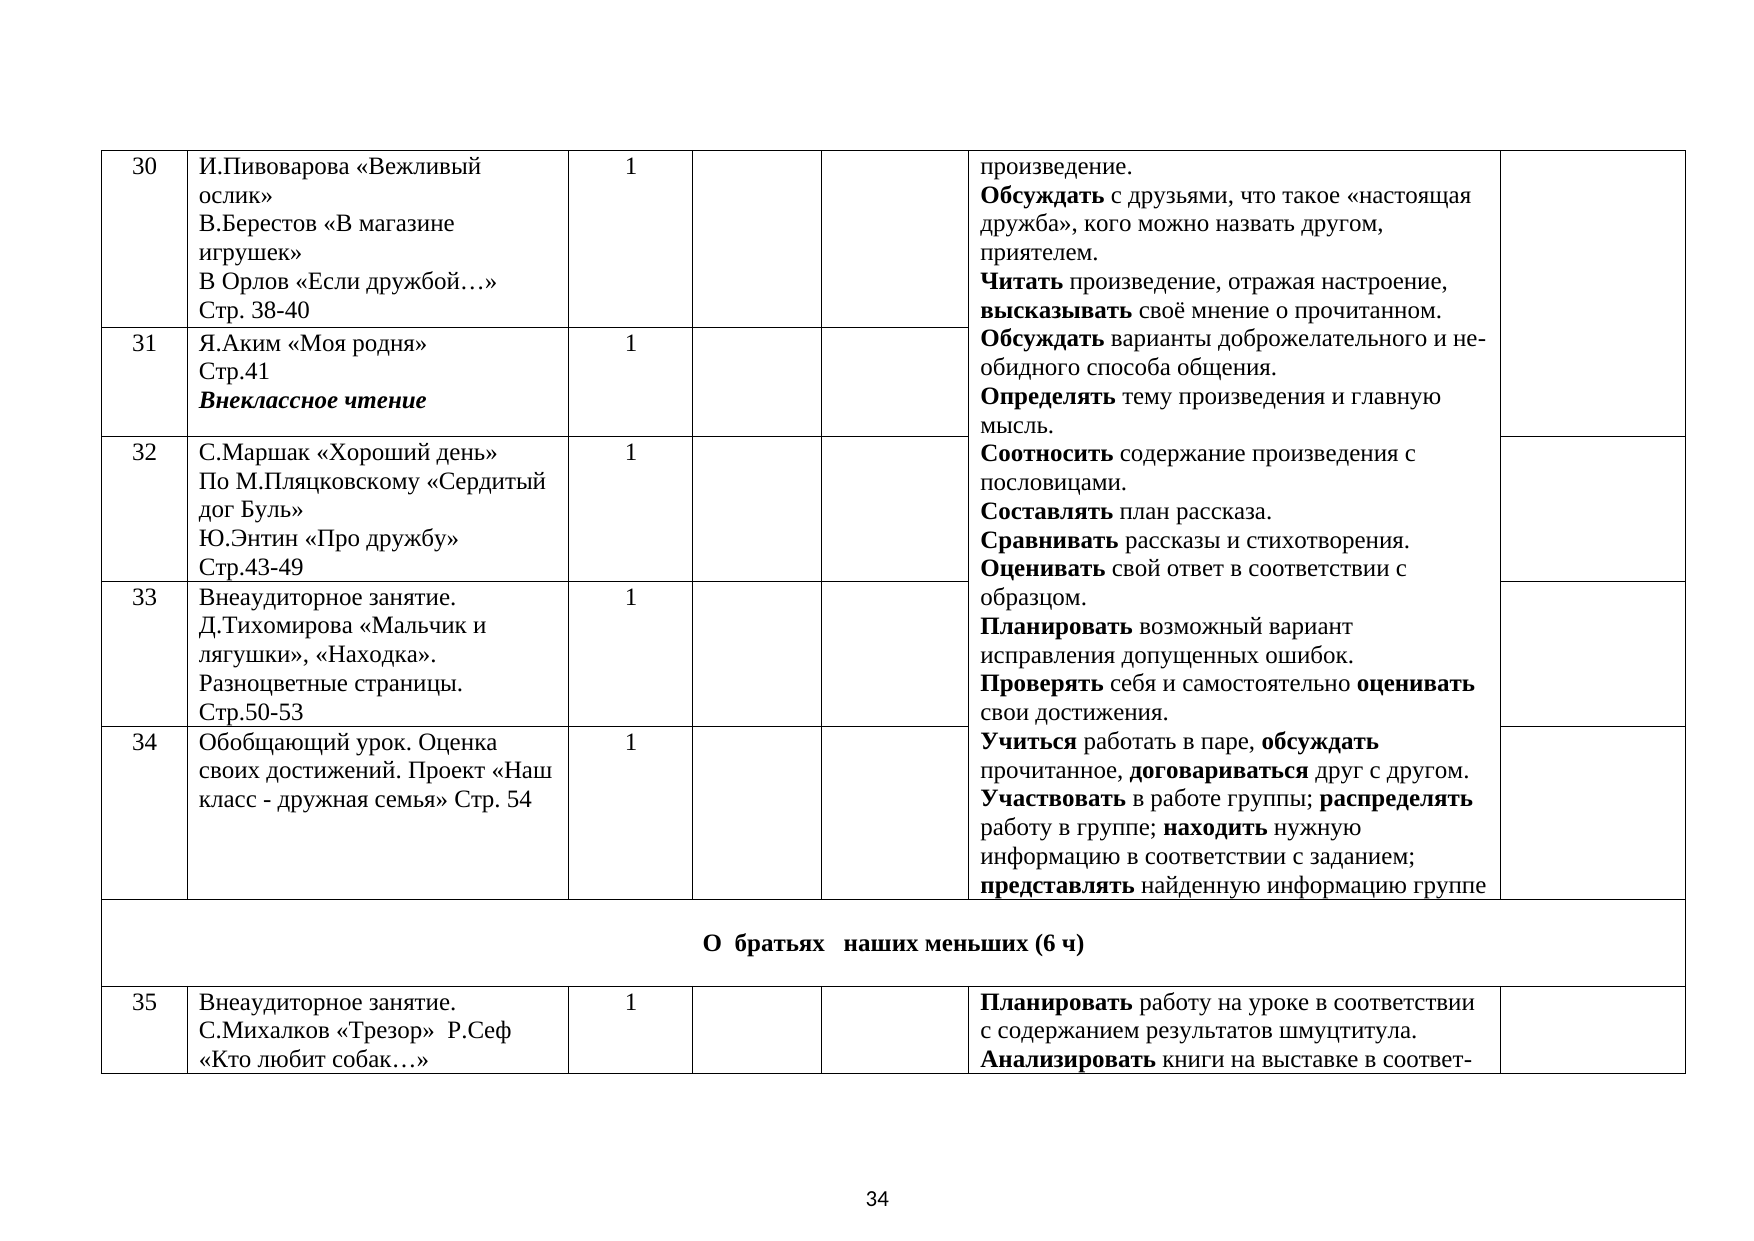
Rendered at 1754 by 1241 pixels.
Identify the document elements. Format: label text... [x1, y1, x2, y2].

table_cell 1 [569, 151, 692, 327]
table_cell 1 [569, 987, 692, 1073]
table_cell 1 [569, 727, 692, 898]
table_cell [693, 437, 821, 581]
table_cell 35 [102, 987, 187, 1073]
table_cell 1 [569, 328, 692, 436]
table_cell [822, 328, 968, 436]
table_cell 33 [102, 582, 187, 726]
table_cell [693, 987, 821, 1073]
table_cell 30 [102, 151, 187, 327]
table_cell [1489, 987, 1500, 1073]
table_cell [693, 328, 821, 436]
table_cell О братьях наших меньших (6 ч) [102, 900, 1685, 986]
table_cell Я.Аким «Моя родня» Стр.41 Внеклассное чтение [188, 328, 568, 436]
table_cell [1501, 987, 1685, 1073]
table_cell [693, 151, 821, 327]
table_cell [693, 582, 821, 726]
table_cell С.Маршак «Хороший день» По М.Пляцковскому «Сердитый дог Буль» Ю.Энтин «Про дружбу» Стр.43-49 [188, 437, 568, 581]
table_cell [1501, 727, 1685, 898]
table_cell [822, 151, 968, 327]
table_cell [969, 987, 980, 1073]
table_cell [1501, 437, 1685, 581]
table_cell 32 [102, 437, 187, 581]
table_cell [1501, 582, 1685, 726]
table_cell [822, 582, 968, 726]
table_cell [1501, 151, 1685, 436]
table_cell Внеаудиторное занятие. Д.Тихомирова «Мальчик и лягушки», «Находка». Разноцветные страницы. Стр.50-53 [188, 582, 568, 726]
table_cell 1 [569, 437, 692, 581]
table_cell [693, 727, 821, 898]
table_cell И.Пивоварова «Вежливый ослик» В.Берестов «В магазине игрушек» В Орлов «Если дружбой…» Стр. 38-40 [188, 151, 568, 327]
table_cell 1 [569, 582, 692, 726]
table_cell [822, 727, 968, 898]
table_cell [822, 437, 968, 581]
table_cell 31 [102, 328, 187, 436]
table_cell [188, 987, 568, 1073]
table_cell Обобщающий урок. Оценка своих достижений. Проект «Наш класс - дружная семья» Стр. 54 [188, 727, 568, 898]
table_cell 34 [102, 727, 187, 898]
table_cell [822, 987, 968, 1073]
